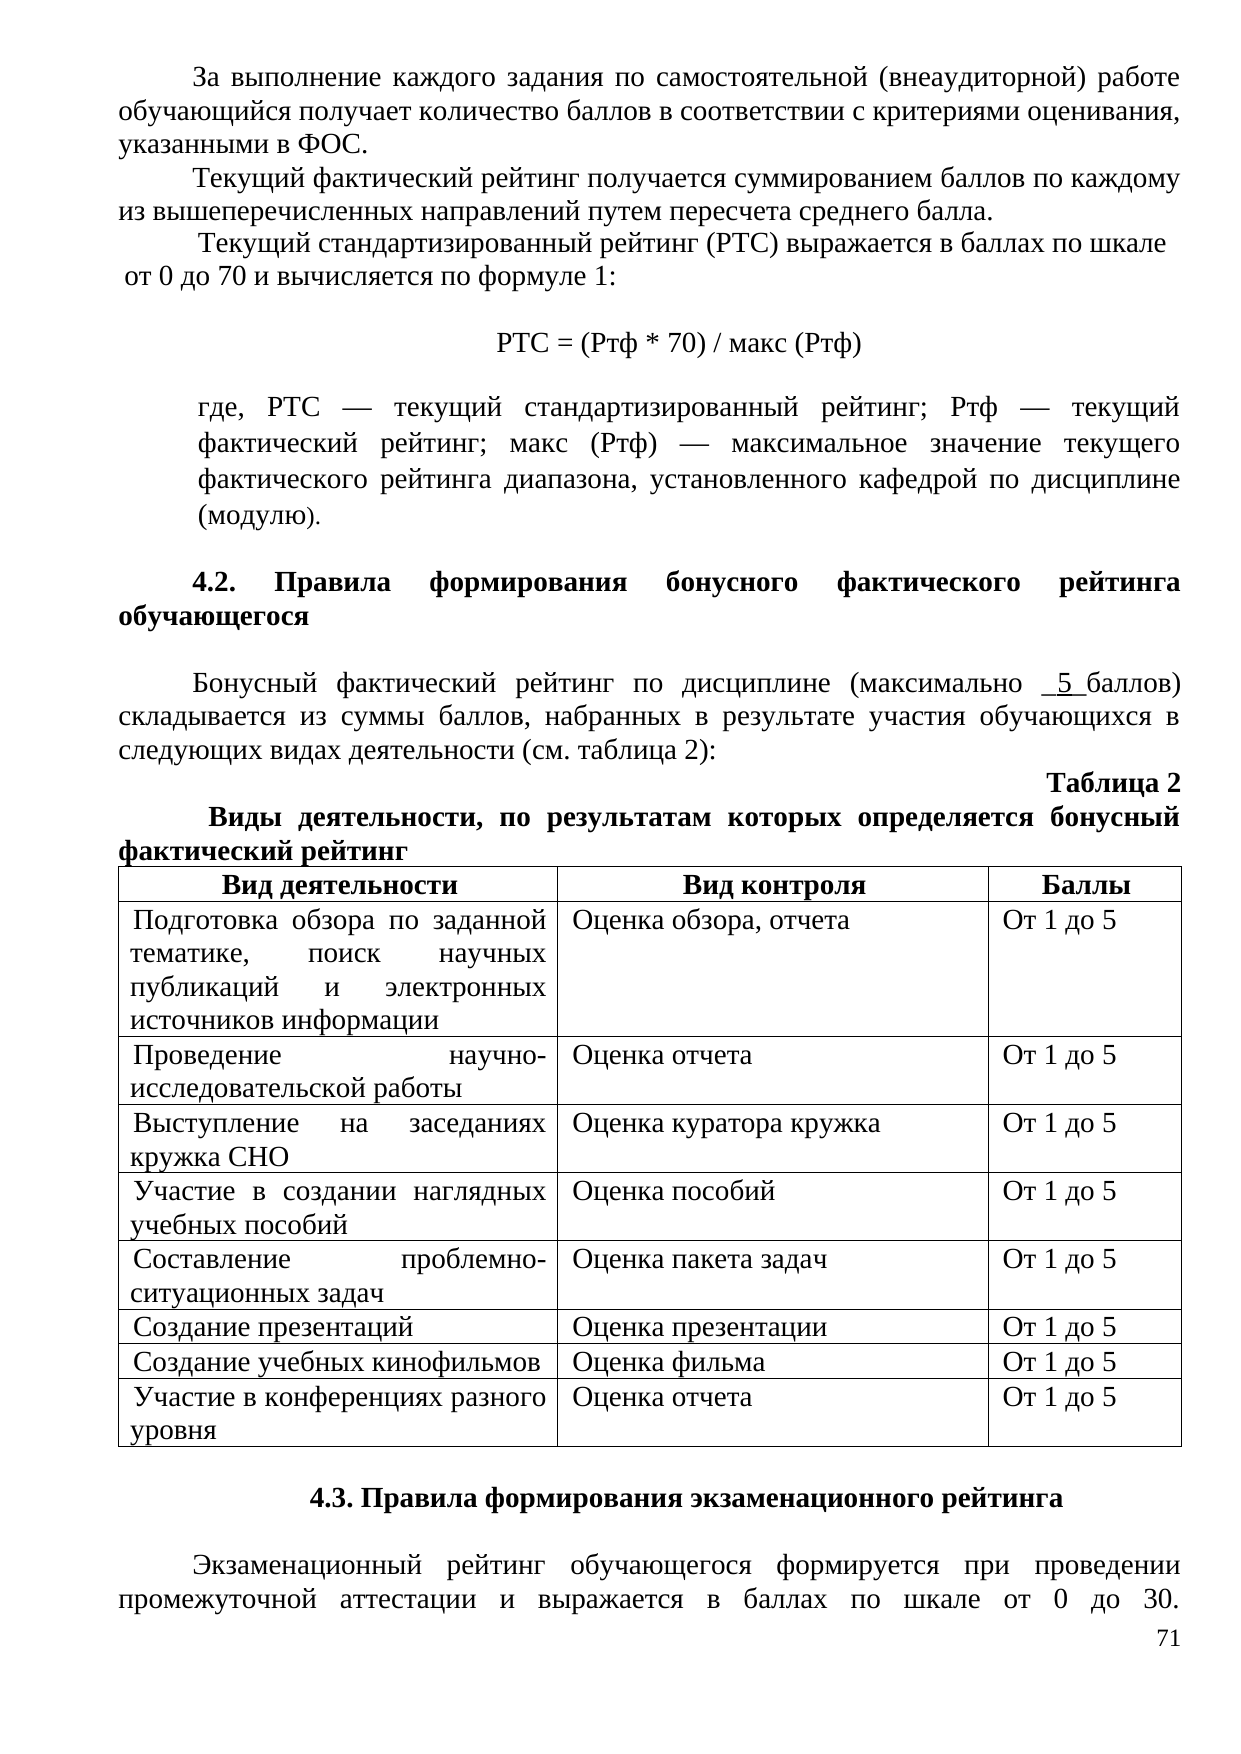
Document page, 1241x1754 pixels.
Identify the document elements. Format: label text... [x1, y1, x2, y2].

table_cell Оценка отчета [558, 1037, 988, 1104]
table_cell Участие в конференциях разного уровня [119, 1379, 557, 1446]
table_cell От 1 до 5 [989, 1105, 1181, 1172]
table_cell От 1 до 5 [989, 1037, 1181, 1104]
table_cell От 1 до 5 [989, 1344, 1181, 1378]
table_cell От 1 до 5 [989, 1173, 1181, 1240]
text Бонусный фактический рейтинг по дисциплине (максимально _5_баллов) складывается из суммы баллов, набранных в результате участия обучающихся в следующих видах деятельности (см. таблица 2): [118, 665, 1181, 766]
table_cell Выступление на заседаниях кружка СНО [119, 1105, 557, 1172]
text Виды деятельности, по результатам которых определяется бонусный фактический рейтинг [118, 799, 1181, 866]
table_header Вид деятельности [119, 867, 557, 901]
table_cell Оценка пакета задач [558, 1241, 988, 1308]
table_cell Подготовка обзора по заданной тематике, поиск научных публикаций и электронных источников информации [119, 902, 557, 1036]
table_cell Участие в создании наглядных учебных пособий [119, 1173, 557, 1240]
table_cell Оценка отчета [558, 1379, 988, 1446]
table_cell Создание презентаций [119, 1310, 557, 1343]
table_cell Создание учебных кинофильмов [119, 1344, 557, 1378]
text РТС = (Ртф * 70) / макс (Ртф) [177, 325, 1181, 358]
table_cell От 1 до 5 [989, 1379, 1181, 1446]
table_cell Оценка пособий [558, 1173, 988, 1240]
text где, РТС — текущий стандартизированный рейтинг; Ртф — текущий фактический рейтинг; макс (Ртф) — максимальное значение текущего фактического рейтинга диапазона, установленного кафедрой по дисциплине (модулю). [198, 389, 1181, 531]
text 4.3. Правила формирования экзаменационного рейтинга [118, 1480, 1181, 1514]
table_cell Проведение научно-исследовательской работы [119, 1037, 557, 1104]
text Текущий стандартизированный рейтинг (РТС) выражается в баллах по шкале от 0 до 70 и вычисляется по формуле 1: [124, 227, 1181, 292]
text За выполнение каждого задания по самостоятельной (внеаудиторной) работе обучающийся получает количество баллов в соответствии с критериями оценивания, указанными в ФОС. [118, 59, 1181, 160]
table_cell От 1 до 5 [989, 1241, 1181, 1308]
table_header Вид контроля [558, 867, 988, 901]
table_cell Оценка обзора, отчета [558, 902, 988, 1036]
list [118, 1547, 1181, 1614]
table_cell От 1 до 5 [989, 902, 1181, 1036]
table_cell Оценка презентации [558, 1310, 988, 1343]
table_cell Оценка фильма [558, 1344, 988, 1378]
table_cell От 1 до 5 [989, 1310, 1181, 1343]
text 4.2. Правила формирования бонусного фактического рейтинга обучающегося [118, 564, 1181, 631]
text Текущий фактический рейтинг получается суммированием баллов по каждому из вышеперечисленных направлений путем пересчета среднего балла. [118, 160, 1181, 227]
table_header Баллы [989, 867, 1181, 901]
table_cell Составление проблемно-ситуационных задач [119, 1241, 557, 1308]
text Таблица 2 [118, 766, 1181, 799]
table_cell Оценка куратора кружка [558, 1105, 988, 1172]
